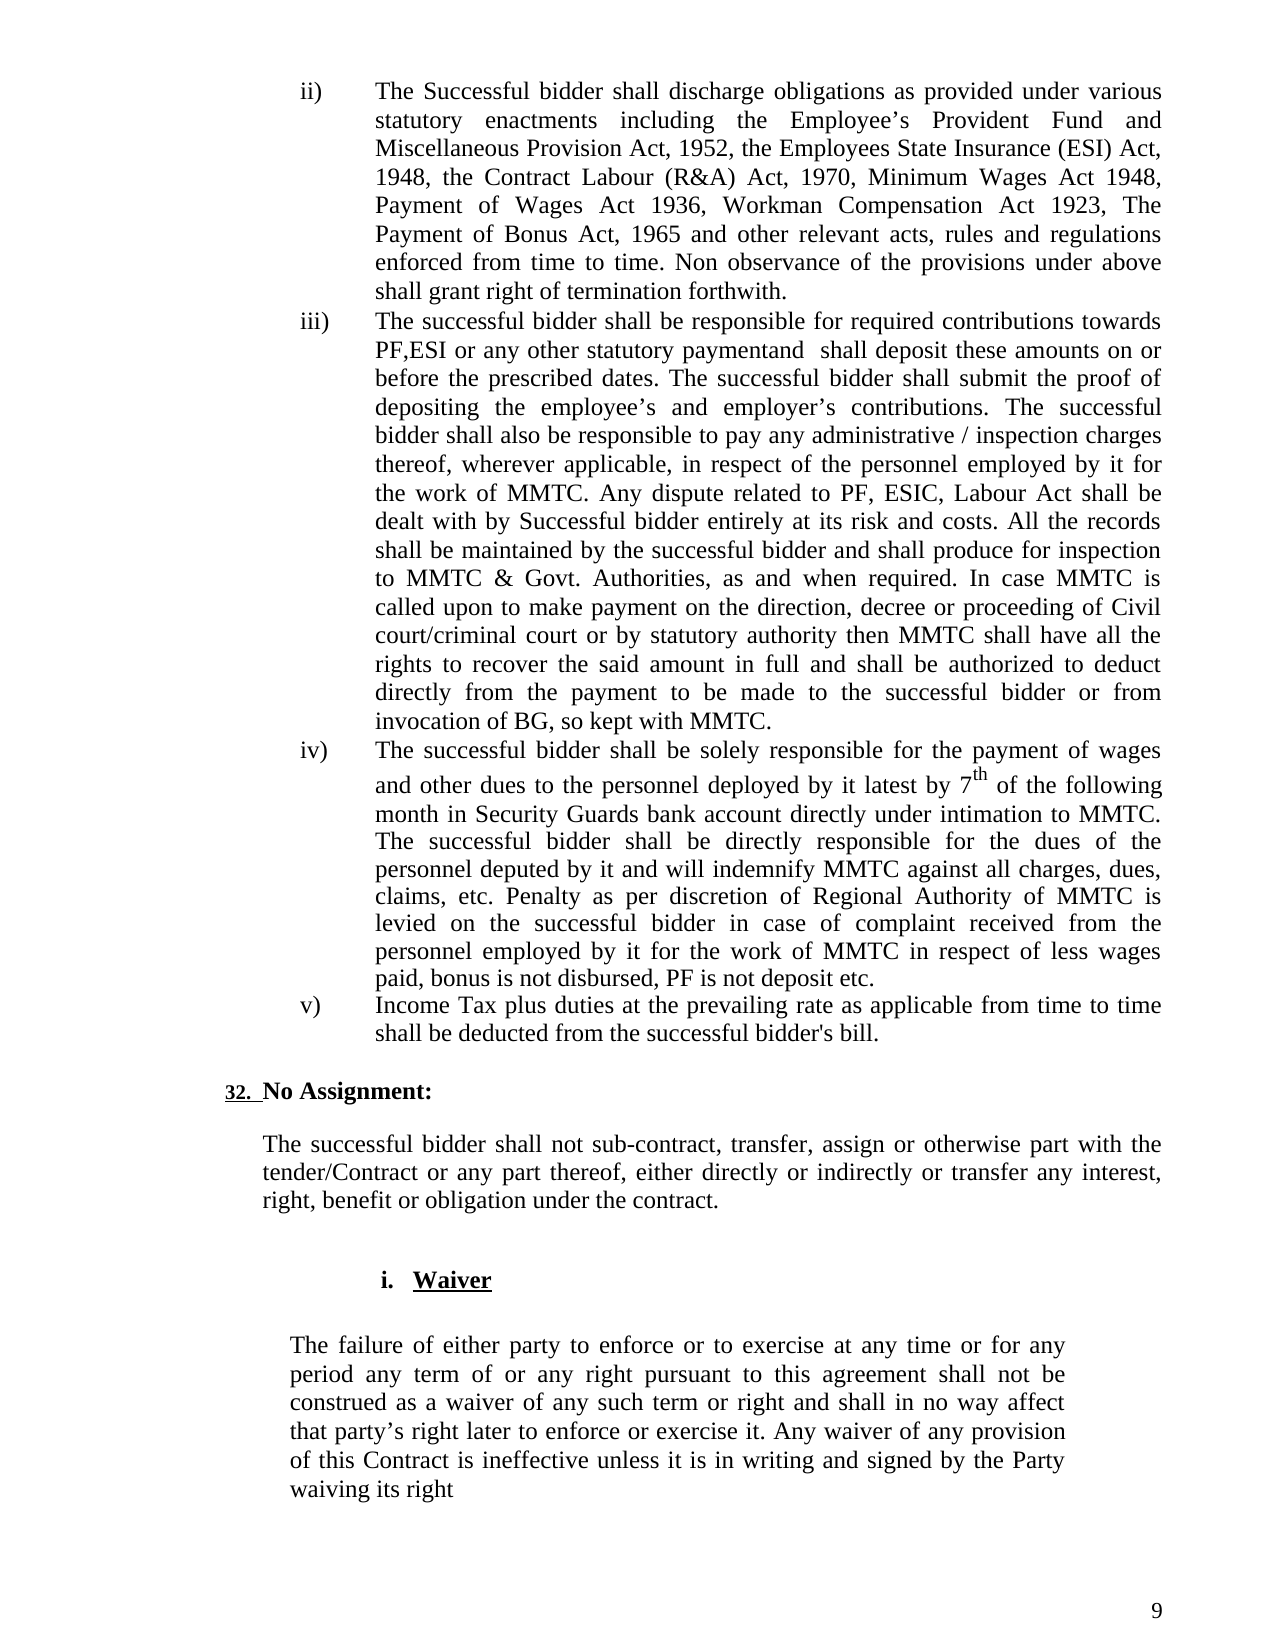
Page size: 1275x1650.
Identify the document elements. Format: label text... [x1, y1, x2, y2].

list Waiver [394, 1265, 1162, 1294]
list The successful bidder shall be solely responsible for the payment of wages and other dues to the personnel deployed by it latest by 7th of the following month in Security Guards bank account directly under intimation to MMTC. The successful bidder shall be directly responsible for the dues of the personnel deputed by it and will indemnify MMTC against all charges, dues, claims, etc. Penalty as per discretion of Regional Authority of MMTC is levied on the successful bidder in case of complaint received from the personnel employed by it for the work of MMTC in respect of less wages paid, bonus is not disbursed, PF is not deposit etc. [300, 737, 1162, 992]
text The successful bidder shall not sub-contract, transfer, assign or otherwise part with the tender/Contract or any part thereof, either directly or indirectly or transfer any interest, right, benefit or obligation under the contract. [262, 1129, 1162, 1214]
list The Successful bidder shall discharge obligations as provided under various statutory enactments including the Employee’s Provident Fund and Miscellaneous Provision Act, 1952, the Employees State Insurance (ESI) Act, 1948, the Contract Labour (R&A) Act, 1970, Minimum Wages Act 1948, Payment of Wages Act 1936, Workman Compensation Act 1923, The Payment of Bonus Act, 1965 and other relevant acts, rules and regulations enforced from time to time. Non observance of the provisions under above shall grant right of termination forthwith. [300, 77, 1162, 305]
list The successful bidder shall be responsible for required contributions towards PF,ESI or any other statutory paymentand shall deposit these amounts on or before the prescribed dates. The successful bidder shall submit the proof of depositing the employee’s and employer’s contributions. The successful bidder shall also be responsible to pay any administrative / inspection charges thereof, wherever applicable, in respect of the personnel employed by it for the work of MMTC. Any dispute related to PF, ESIC, Labour Act shall be dealt with by Successful bidder entirely at its risk and costs. All the records shall be maintained by the successful bidder and shall produce for inspection to MMTC & Govt. Authorities, as and when required. In case MMTC is called upon to make payment on the direction, decree or proceeding of Civil court/criminal court or by statutory authority then MMTC shall have all the rights to recover the said amount in full and shall be authorized to deduct directly from the payment to be made to the successful bidder or from invocation of BG, so kept with MMTC. [300, 307, 1162, 735]
text The failure of either party to enforce or to exercise at any time or for any period any term of or any right pursuant to this agreement shall not be construed as a waiver of any such term or right and shall in no way affect that party’s right later to enforce or exercise it. Any waiver of any provision of this Contract is ineffective unless it is in writing and signed by the Party waiving its right [289, 1330, 1067, 1502]
list Income Tax plus duties at the prevailing rate as applicable from time to time shall be deducted from the successful bidder's bill. [300, 992, 1162, 1047]
list No Assignment: [225, 1076, 1162, 1105]
